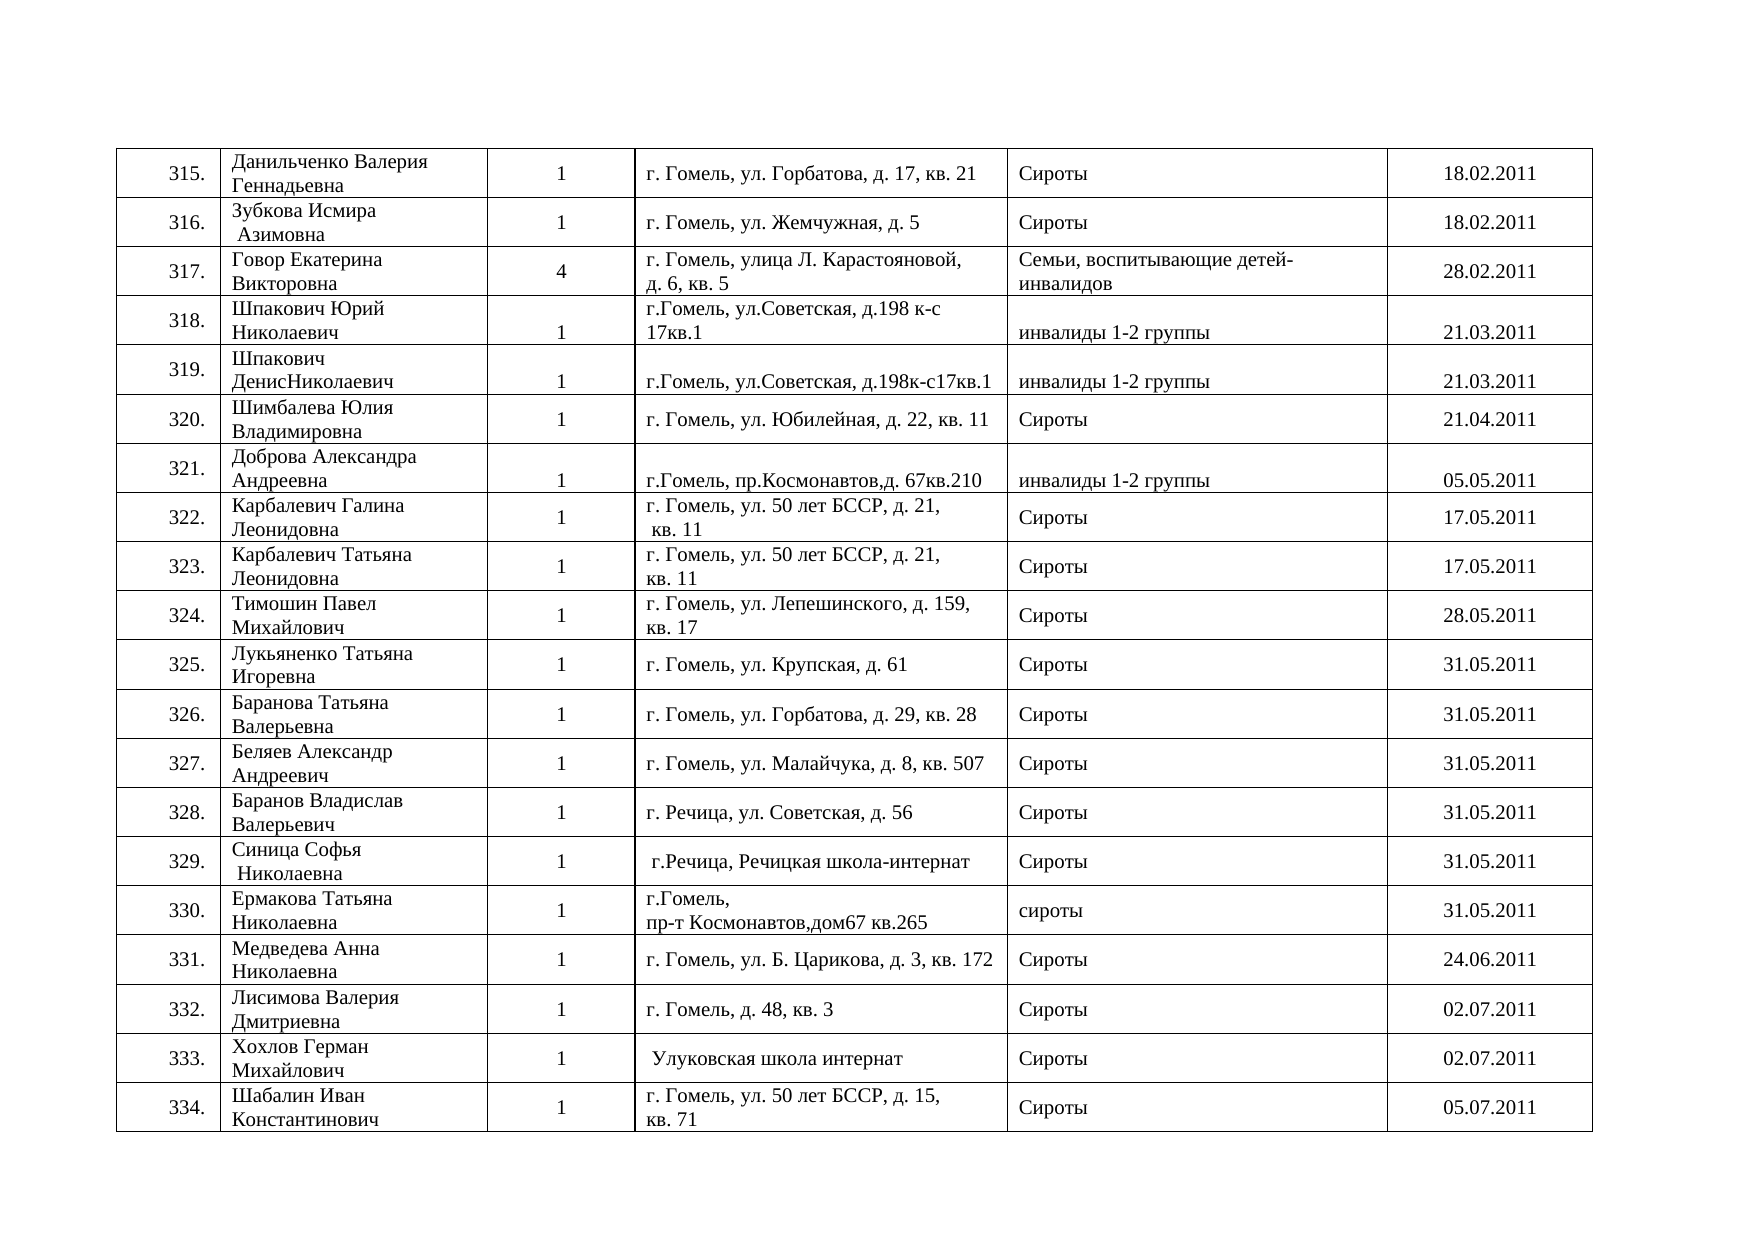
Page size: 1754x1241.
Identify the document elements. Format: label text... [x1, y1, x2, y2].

table_cell [117, 345, 220, 393]
table_cell 1 [488, 788, 634, 836]
table_cell Синица Софья Николаевна [221, 837, 487, 885]
table_cell 4 [488, 247, 634, 295]
table_cell г. Гомель, ул. Жемчужная, д. 5 [636, 198, 1007, 246]
table_cell Сироты [1008, 493, 1387, 541]
table_cell г. Гомель, улица Л. Карастояновой, д. 6, кв. 5 [636, 247, 1007, 295]
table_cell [636, 149, 1007, 197]
table_cell 1 [488, 1034, 634, 1082]
table_cell г. Гомель, ул. Горбатова, д. 29, кв. 28 [636, 690, 1007, 738]
table_cell Сироты [1008, 1083, 1387, 1131]
table_cell Сироты [1008, 935, 1387, 983]
table_cell г.Гомель, пр.Космонавтов,д. 67кв.210 [636, 444, 1007, 492]
table_cell 1 [488, 296, 634, 344]
table_cell г. Гомель, ул. Юбилейная, д. 22, кв. 11 [636, 395, 1007, 443]
table_cell [117, 493, 220, 541]
table_cell г. Гомель, д. 48, кв. 3 [636, 985, 1007, 1033]
table_cell [117, 640, 220, 688]
table_cell Лисимова Валерия Дмитриевна [221, 985, 487, 1033]
table_cell г. Гомель, ул. Лепешинского, д. 159, кв. 17 [636, 591, 1007, 639]
table_cell г. Гомель, ул. Крупская, д. 61 [636, 640, 1007, 688]
table_cell 1 [488, 149, 634, 197]
table_cell Шабалин Иван Константинович [221, 1083, 487, 1131]
table_cell Шимбалева Юлия Владимировна [221, 395, 487, 443]
table_cell 1 [488, 690, 634, 738]
table_cell 1 [488, 345, 634, 393]
table_cell г. Гомель, ул. 50 лет БССР, д. 21, кв. 11 [636, 493, 1007, 541]
table_cell 1 [488, 198, 634, 246]
table_cell 1 [488, 395, 634, 443]
table_cell г. Гомель, ул. 50 лет БССР, д. 15, кв. 71 [636, 1083, 1007, 1131]
table_cell 28.02.2011 [1388, 247, 1592, 295]
table_cell [117, 1034, 220, 1082]
table_cell 05.07.2011 [1388, 1083, 1592, 1131]
table_cell [117, 198, 220, 246]
table_cell Сироты [1008, 1034, 1387, 1082]
table_cell Лукьяненко Татьяна Игоревна [221, 640, 487, 688]
table_cell [117, 739, 220, 787]
table_cell г.Гомель, ул.Советская, д.198 к-с 17кв.1 [636, 296, 1007, 344]
table_cell Сироты [1008, 788, 1387, 836]
table_cell 28.05.2011 [1388, 591, 1592, 639]
table_cell Говор Екатерина Викторовна [221, 247, 487, 295]
table_cell 31.05.2011 [1388, 886, 1592, 934]
table_cell г.Гомель, пр-т Космонавтов,дом67 кв.265 [636, 886, 1007, 934]
table_cell Сироты [1008, 837, 1387, 885]
table_cell Улуковская школа интернат [636, 1034, 1007, 1082]
table_cell Ермакова Татьяна Николаевна [221, 886, 487, 934]
table_cell Зубкова Исмира Азимовна [221, 198, 487, 246]
table_cell [117, 886, 220, 934]
table_cell [117, 149, 220, 197]
table_cell Сироты [1008, 985, 1387, 1033]
table_cell 05.05.2011 [1388, 444, 1592, 492]
table_cell 21.03.2011 [1388, 296, 1592, 344]
table_cell Данильченко Валерия Геннадьевна [221, 149, 487, 197]
table_cell [117, 788, 220, 836]
table_cell [117, 247, 220, 295]
table_cell инвалиды 1-2 группы [1008, 296, 1387, 344]
table_cell инвалиды 1-2 группы [1008, 444, 1387, 492]
table_cell г. Гомель, ул. Б. Царикова, д. 3, кв. 172 [636, 935, 1007, 983]
table_cell 18.02.2011 [1388, 149, 1592, 197]
table_cell 21.04.2011 [1388, 395, 1592, 443]
table_cell Баранова Татьяна Валерьевна [221, 690, 487, 738]
table_cell Беляев Александр Андреевич [221, 739, 487, 787]
table_cell 1 [488, 640, 634, 688]
table_cell Сироты [1008, 640, 1387, 688]
table_cell Сироты [1008, 198, 1387, 246]
table_cell г. Речица, ул. Советская, д. 56 [636, 788, 1007, 836]
table_cell 18.02.2011 [1388, 198, 1592, 246]
table_cell Сироты [1008, 149, 1387, 197]
table_cell Сироты [1008, 542, 1387, 590]
table_cell 1 [488, 739, 634, 787]
table_cell [117, 296, 220, 344]
table_cell 1 [488, 444, 634, 492]
table_cell 1 [488, 493, 634, 541]
table_cell [117, 985, 220, 1033]
table_cell Семьи, воспитывающие детей-инвалидов [1008, 247, 1387, 295]
table_cell 02.07.2011 [1388, 985, 1592, 1033]
table_cell 02.07.2011 [1388, 1034, 1592, 1082]
table_cell 1 [488, 886, 634, 934]
table_cell 1 [488, 935, 634, 983]
table_cell Карбалевич Галина Леонидовна [221, 493, 487, 541]
table_cell 24.06.2011 [1388, 935, 1592, 983]
table_cell Тимошин Павел Михайлович [221, 591, 487, 639]
table_cell Сироты [1008, 395, 1387, 443]
table_cell Хохлов Герман Михайлович [221, 1034, 487, 1082]
table_cell [117, 395, 220, 443]
table_cell Сироты [1008, 739, 1387, 787]
table_cell 31.05.2011 [1388, 690, 1592, 738]
table_cell 1 [488, 985, 634, 1033]
table_cell [117, 591, 220, 639]
table_cell 31.05.2011 [1388, 837, 1592, 885]
table_cell 31.05.2011 [1388, 640, 1592, 688]
table_cell [117, 935, 220, 983]
table_cell [117, 444, 220, 492]
table_cell г. Гомель, ул. 50 лет БССР, д. 21, кв. 11 [636, 542, 1007, 590]
table_cell Баранов Владислав Валерьевич [221, 788, 487, 836]
table_cell г. Гомель, ул. Малайчука, д. 8, кв. 507 [636, 739, 1007, 787]
table_cell 31.05.2011 [1388, 739, 1592, 787]
table_cell Сироты [1008, 690, 1387, 738]
table_cell Доброва Александра Андреевна [221, 444, 487, 492]
table_cell [117, 837, 220, 885]
table_cell 1 [488, 542, 634, 590]
table_cell 31.05.2011 [1388, 788, 1592, 836]
table_cell 17.05.2011 [1388, 542, 1592, 590]
table_cell Шпакович Юрий Николаевич [221, 296, 487, 344]
table_cell сироты [1008, 886, 1387, 934]
table_cell [117, 542, 220, 590]
table_cell 21.03.2011 [1388, 345, 1592, 393]
table_cell Карбалевич Татьяна Леонидовна [221, 542, 487, 590]
table_cell Медведева Анна Николаевна [221, 935, 487, 983]
table_cell 1 [488, 1083, 634, 1131]
table_cell Шпакович ДенисНиколаевич [221, 345, 487, 393]
table_cell Сироты [1008, 591, 1387, 639]
table_cell [117, 690, 220, 738]
table_cell 17.05.2011 [1388, 493, 1592, 541]
table_cell г.Речица, Речицкая школа-интернат [636, 837, 1007, 885]
table_cell 1 [488, 591, 634, 639]
table_cell [117, 1083, 220, 1131]
table_cell г.Гомель, ул.Советская, д.198к-с17кв.1 [636, 345, 1007, 393]
table_cell инвалиды 1-2 группы [1008, 345, 1387, 393]
table_cell 1 [488, 837, 634, 885]
